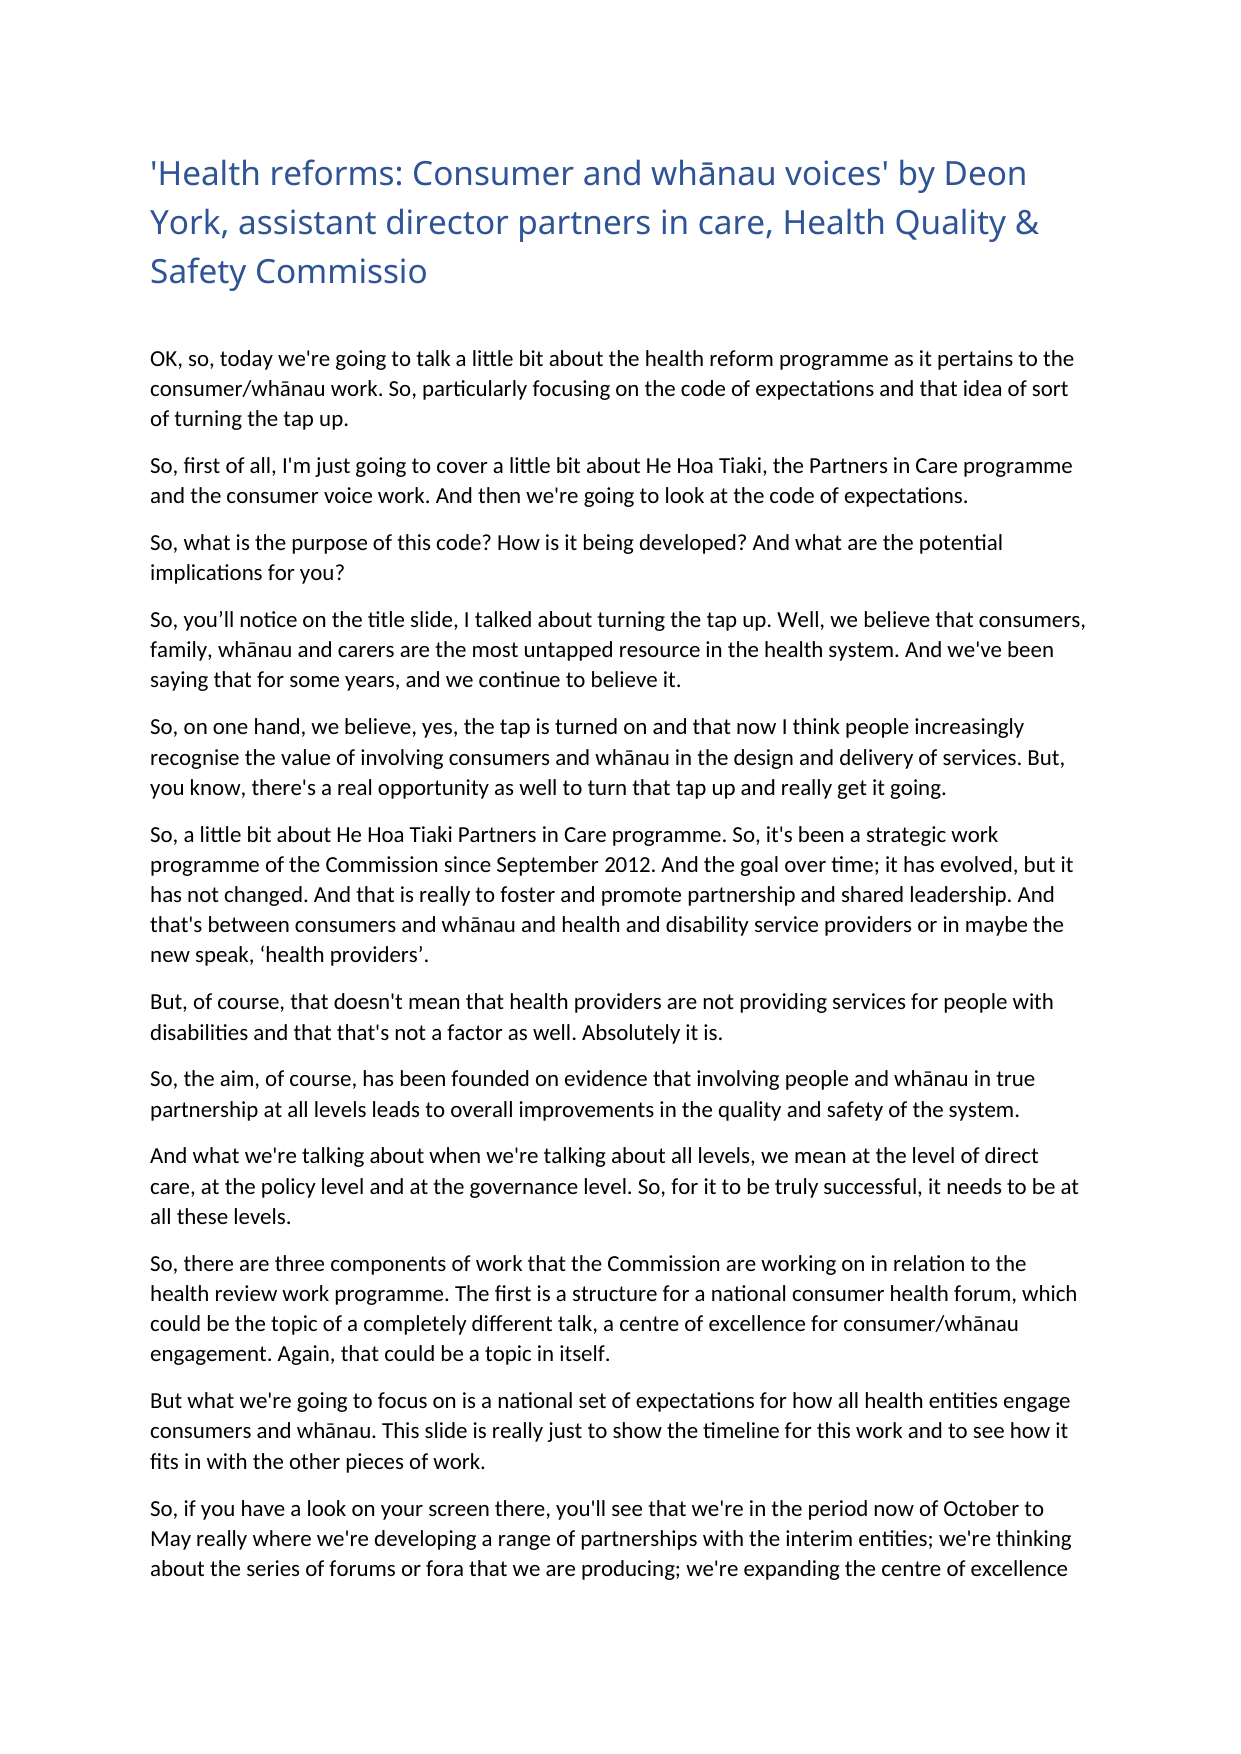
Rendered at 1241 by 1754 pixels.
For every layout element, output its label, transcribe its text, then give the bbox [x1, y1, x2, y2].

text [150, 1494, 1090, 1582]
text So, a little bit about He Hoa Tiaki Partners in Care programme. So, it's been a strategic work programme of the Commission since September 2012. And the goal over time; it has evolved, but it has not changed. And that is really to foster and promote partnership and shared leadership. And that's between consumers and whānau and health and disability service providers or in maybe the new speak, ‘health providers’. [150, 820, 1090, 969]
text But what we're going to focus on is a national set of expectations for how all health entities engage consumers and whānau. This slide is really just to show the timeline for this work and to see how it fits in with the other pieces of work. [150, 1386, 1090, 1475]
text So, first of all, I'm just going to cover a little bit about He Hoa Tiaki, the Partners in Care programme and the consumer voice work. And then we're going to look at the code of expectations. [150, 451, 1090, 509]
text But, of course, that doesn't mean that health providers are not providing services for people with disabilities and that that's not a factor as well. Absolutely it is. [150, 987, 1090, 1046]
text OK, so, today we're going to talk a little bit about the health reform programme as it pertains to the consumer/whānau work. So, particularly focusing on the code of expectations and that idea of sort of turning the tap up. [150, 344, 1090, 432]
text So, on one hand, we believe, yes, the tap is turned on and that now I think people increasingly recognise the value of involving consumers and whānau in the design and delivery of services. But, you know, there's a real opportunity as well to turn that tap up and really get it going. [150, 712, 1090, 801]
text So, you’ll notice on the title slide, I talked about turning the tap up. Well, we believe that consumers, family, whānau and carers are the most untapped resource in the health system. And we've been saying that for some years, and we continue to believe it. [150, 605, 1090, 694]
text And what we're talking about when we're talking about all levels, we mean at the level of direct care, at the policy level and at the governance level. So, for it to be truly successful, it needs to be at all these levels. [150, 1142, 1090, 1230]
subtitle 'Health reforms: Consumer and whānau voices' by Deon York, assistant director partners in care, Health Quality & Safety Commissio [150, 150, 1090, 293]
text So, the aim, of course, has been founded on evidence that involving people and whānau in true partnership at all levels leads to overall improvements in the quality and safety of the system. [150, 1064, 1090, 1123]
text So, there are three components of work that the Commission are working on in relation to the health review work programme. The first is a structure for a national consumer health forum, which could be the topic of a completely different talk, a centre of excellence for consumer/whānau engagement. Again, that could be a topic in itself. [150, 1249, 1090, 1368]
text So, what is the purpose of this code? How is it being developed? And what are the potential implications for you? [150, 528, 1090, 586]
